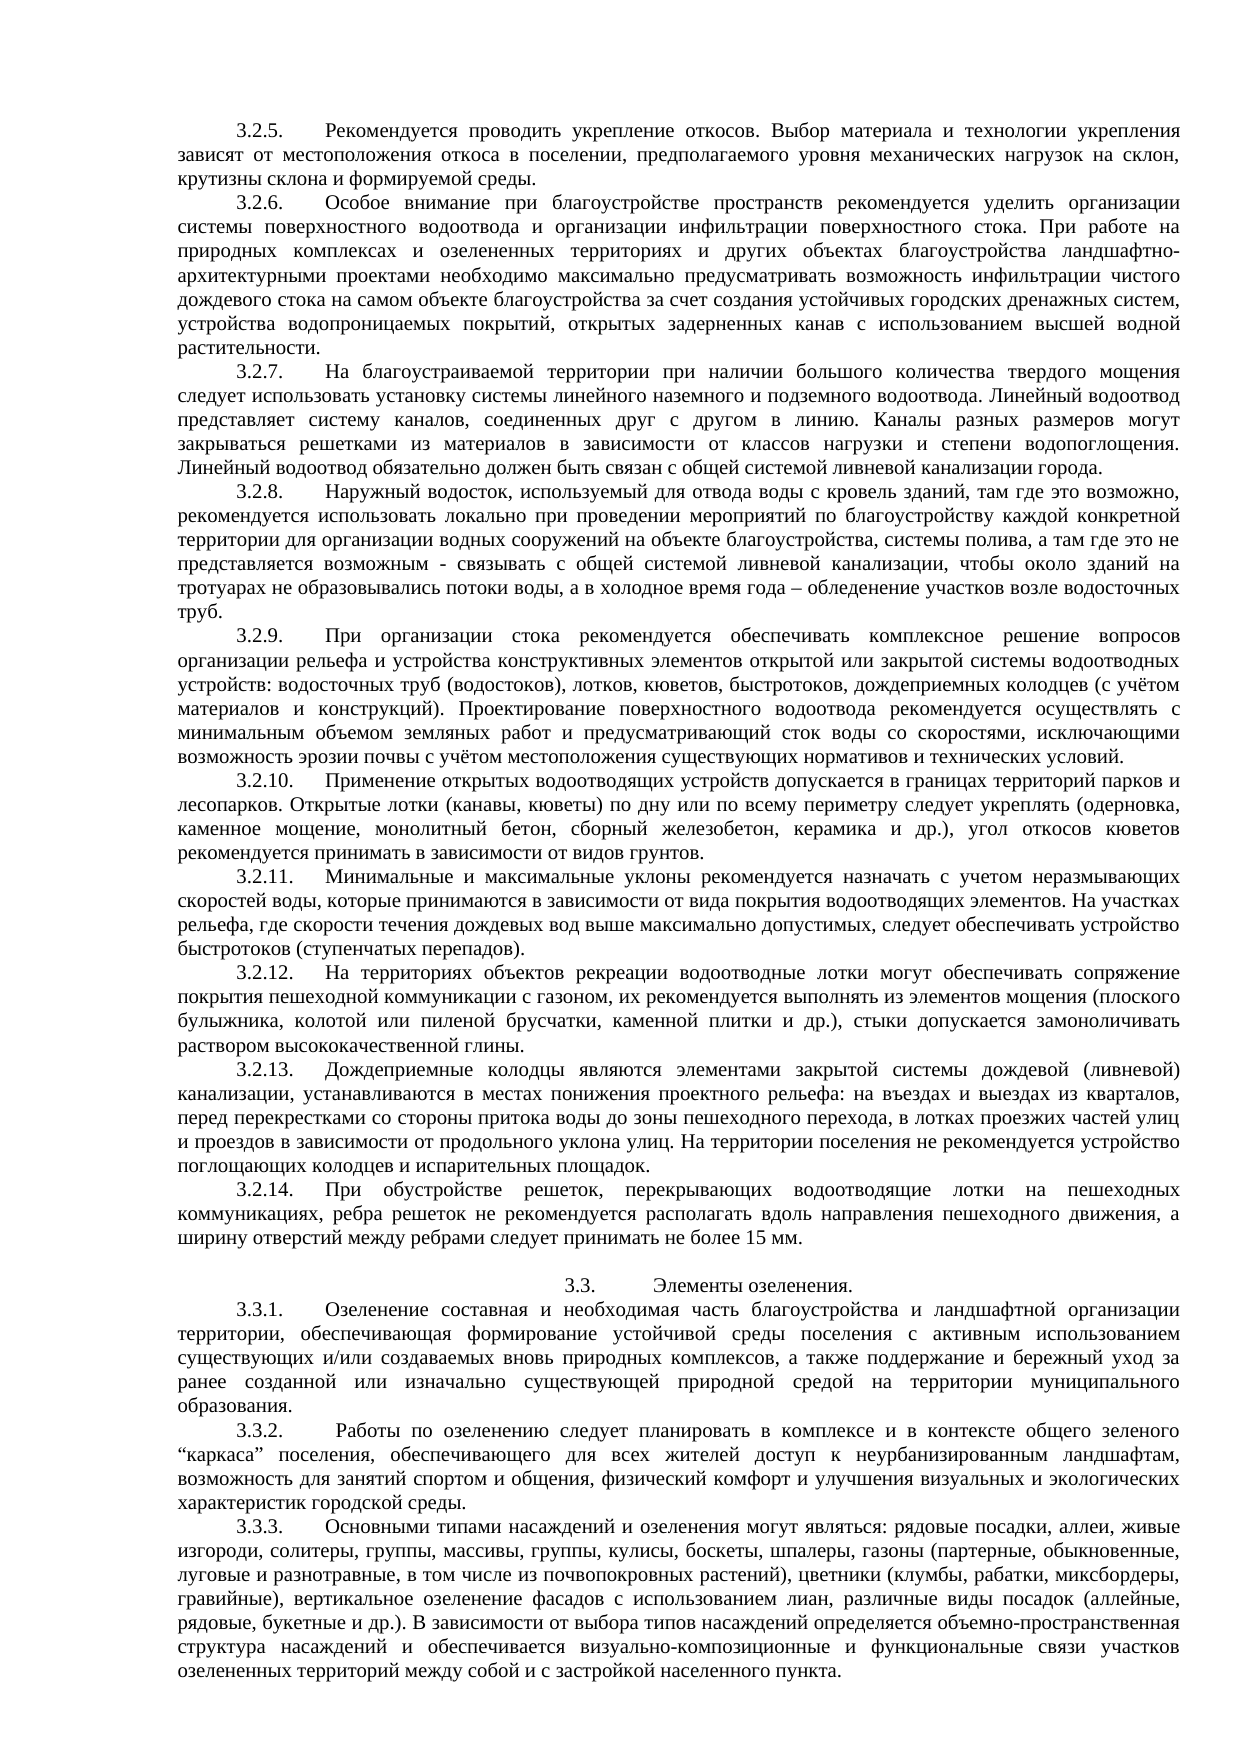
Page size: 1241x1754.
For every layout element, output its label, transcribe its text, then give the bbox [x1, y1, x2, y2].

text 3.2.13. Дождеприемные колодцы являются элементами закрытой системы дождевой (ливневой) канализации, устанавливаются в местах понижения проектного рельефа: на въездах и выездах из кварталов, перед перекрестками со стороны притока воды до зоны пешеходного перехода, в лотках проезжих частей улиц и проездов в зависимости от продольного уклона улиц. На территории поселения не рекомендуется устройство поглощающих колодцев и испарительных площадок. [177, 1057, 1181, 1177]
text 3.2.7. На благоустраиваемой территории при наличии большого количества твердого мощения следует использовать установку системы линейного наземного и подземного водоотвода. Линейный водоотвод представляет систему каналов, соединенных друг с другом в линию. Каналы разных размеров могут закрываться решетками из материалов в зависимости от классов нагрузки и степени водопоглощения. Линейный водоотвод обязательно должен быть связан с общей системой ливневой канализации города. [177, 359, 1181, 479]
text 3.2.9. При организации стока рекомендуется обеспечивать комплексное решение вопросов организации рельефа и устройства конструктивных элементов открытой или закрытой системы водоотводных устройств: водосточных труб (водостоков), лотков, кюветов, быстротоков, дождеприемных колодцев (с учётом материалов и конструкций). Проектирование поверхностного водоотвода рекомендуется осуществлять с минимальным объемом земляных работ и предусматривающий сток воды со скоростями, исключающими возможность эрозии почвы с учётом местоположения существующих нормативов и технических условий. [177, 623, 1181, 768]
text 3.3.1. Озеленение составная и необходимая часть благоустройства и ландшафтной организации территории, обеспечивающая формирование устойчивой среды поселения с активным использованием существующих и/или создаваемых вновь природных комплексов, а также поддержание и бережный уход за ранее созданной или изначально существующей природной средой на территории муниципального образования. [177, 1297, 1181, 1417]
text 3.2.8. Наружный водосток, используемый для отвода воды с кровель зданий, там где это возможно, рекомендуется использовать локально при проведении мероприятий по благоустройству каждой конкретной территории для организации водных сооружений на объекте благоустройства, системы полива, а там где это не представляется возможным - связывать с общей системой ливневой канализации, чтобы около зданий на тротуарах не образовывались потоки воды, а в холодное время года – обледенение участков возле водосточных труб. [177, 479, 1181, 623]
text 3.2.6. Особое внимание при благоустройстве пространств рекомендуется уделить организации системы поверхностного водоотвода и организации инфильтрации поверхностного стока. При работе на природных комплексах и озелененных территориях и других объектах благоустройства ландшафтно-архитектурными проектами необходимо максимально предусматривать возможность инфильтрации чистого дождевого стока на самом объекте благоустройства за счет создания устойчивых городских дренажных систем, устройства водопроницаемых покрытий, открытых задерненных канав с использованием высшей водной растительности. [177, 190, 1181, 359]
text 3.2.10. Применение открытых водоотводящих устройств допускается в границах территорий парков и лесопарков. Открытые лотки (канавы, кюветы) по дну или по всему периметру следует укреплять (одерновка, каменное мощение, монолитный бетон, сборный железобетон, керамика и др.), угол откосов кюветов рекомендуется принимать в зависимости от видов грунтов. [177, 768, 1181, 864]
text 3.3. Элементы озеленения. [177, 1273, 1181, 1297]
text 3.3.3. Основными типами насаждений и озеленения могут являться: рядовые посадки, аллеи, живые изгороди, солитеры, группы, массивы, группы, кулисы, боскеты, шпалеры, газоны (партерные, обыкновенные, луговые и разнотравные, в том числе из почвопокровных растений), цветники (клумбы, рабатки, миксбордеры, гравийные), вертикальное озеленение фасадов с использованием лиан, различные виды посадок (аллейные, рядовые, букетные и др.). В зависимости от выбора типов насаждений определяется объемно-пространственная структура насаждений и обеспечивается визуально-композиционные и функциональные связи участков озелененных территорий между собой и с застройкой населенного пункта. [177, 1514, 1181, 1682]
text 3.2.12. На территориях объектов рекреации водоотводные лотки могут обеспечивать сопряжение покрытия пешеходной коммуникации с газоном, их рекомендуется выполнять из элементов мощения (плоского булыжника, колотой или пиленой брусчатки, каменной плитки и др.), стыки допускается замоноличивать раствором высококачественной глины. [177, 960, 1181, 1057]
text 3.2.14. При обустройстве решеток, перекрывающих водоотводящие лотки на пешеходных коммуникациях, ребра решеток не рекомендуется располагать вдоль направления пешеходного движения, а ширину отверстий между ребрами следует принимать не более 15 мм. [177, 1177, 1181, 1249]
text 3.2.11. Минимальные и максимальные уклоны рекомендуется назначать с учетом неразмывающих скоростей воды, которые принимаются в зависимости от вида покрытия водоотводящих элементов. На участках рельефа, где скорости течения дождевых вод выше максимально допустимых, следует обеспечивать устройство быстротоков (ступенчатых перепадов). [177, 864, 1181, 960]
text 3.3.2. Работы по озеленению следует планировать в комплексе и в контексте общего зеленого “каркаса” поселения, обеспечивающего для всех жителей доступ к неурбанизированным ландшафтам, возможность для занятий спортом и общения, физический комфорт и улучшения визуальных и экологических характеристик городской среды. [177, 1417, 1181, 1514]
text 3.2.5. Рекомендуется проводить укрепление откосов. Выбор материала и технологии укрепления зависят от местоположения откоса в поселении, предполагаемого уровня механических нагрузок на склон, крутизны склона и формируемой среды. [177, 118, 1181, 190]
